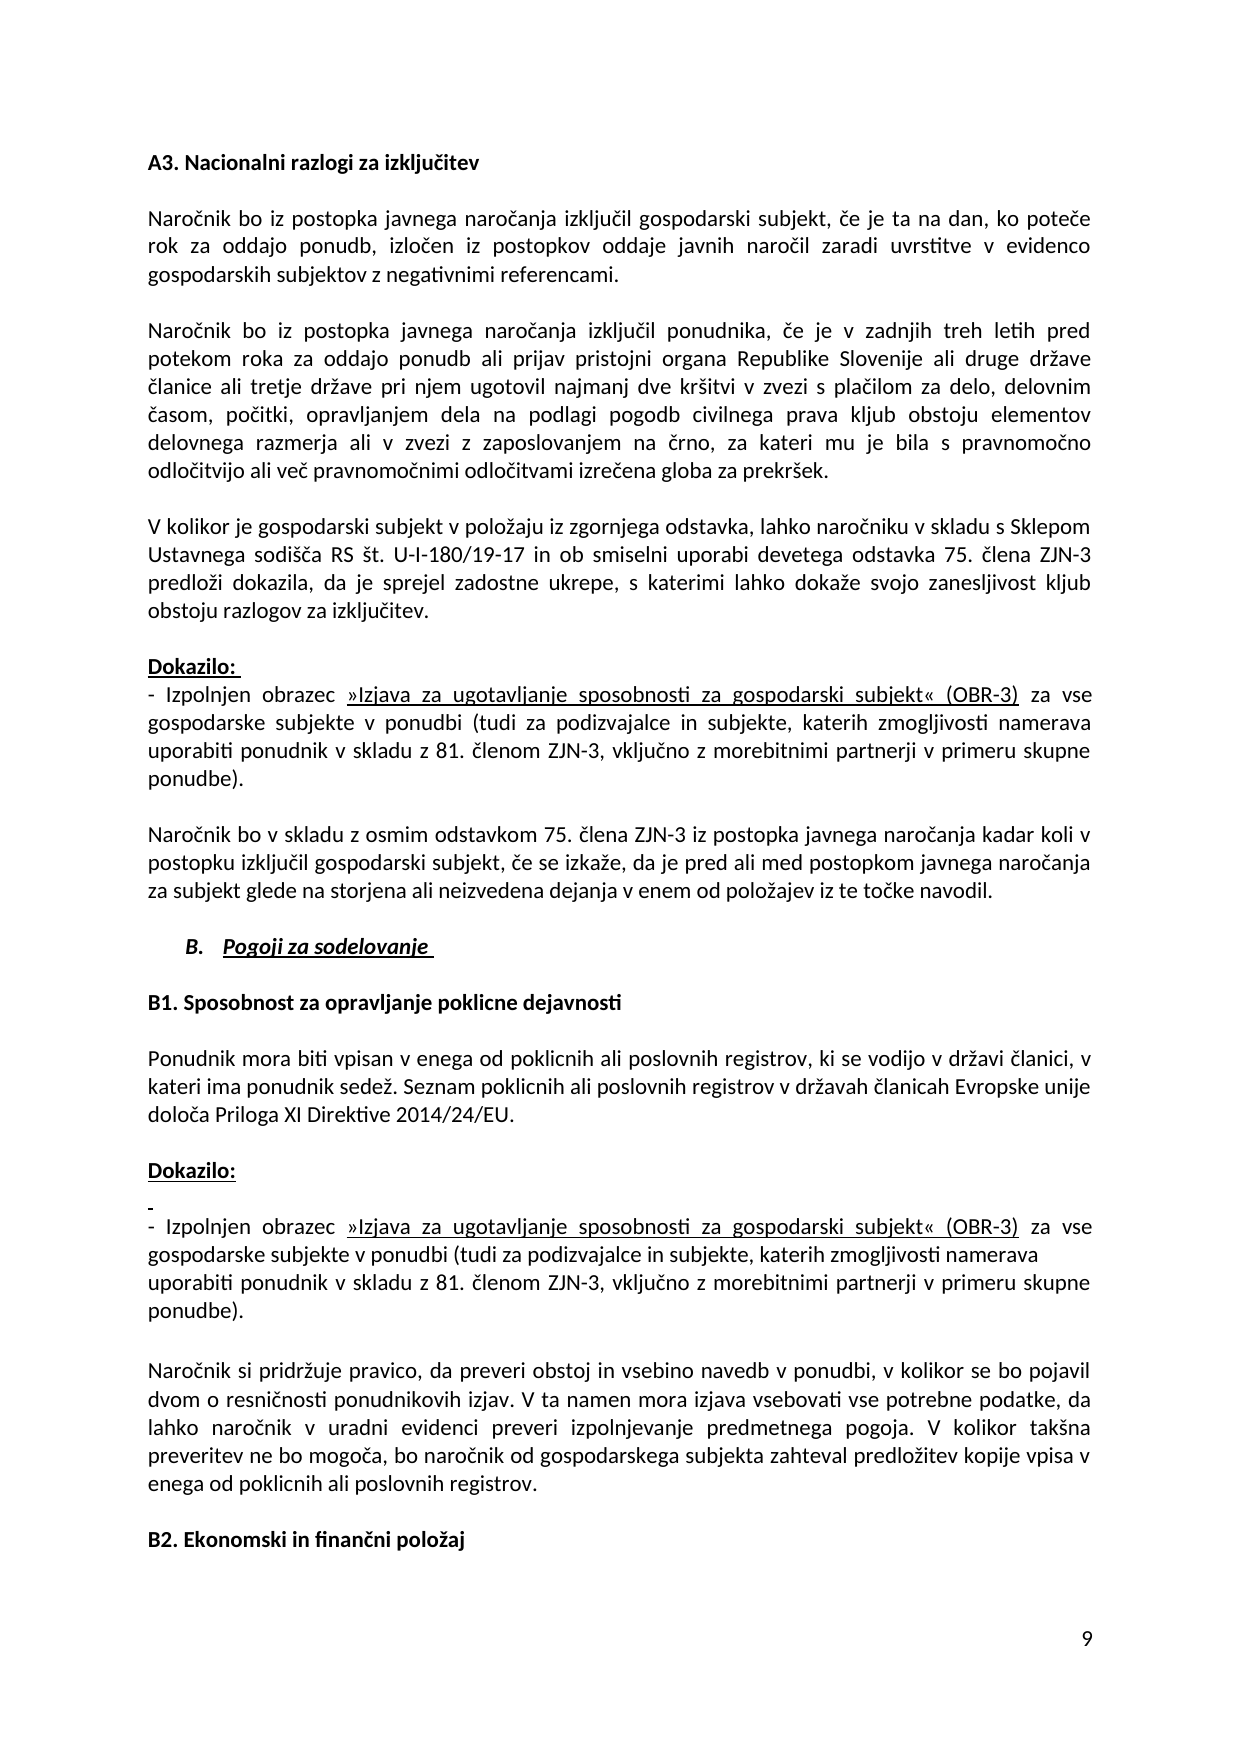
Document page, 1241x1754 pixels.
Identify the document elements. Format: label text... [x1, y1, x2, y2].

text Naročnik bo iz postopka javnega naročanja izključil gospodarski subjekt, če je ta na dan, ko poteče rok za oddajo ponudb, izločen iz postopkov oddaje javnih naročil zaradi uvrstitve v evidenco gospodarskih subjektov z negativnimi referencami. [148, 204, 1093, 288]
text Dokazilo: [148, 1156, 1093, 1184]
title Dokazilo: [148, 652, 1093, 680]
text - Izpolnjen obrazec »Izjava za ugotavljanje sposobnosti za gospodarski subjekt« (OBR-3) za vse gospodarske subjekte v ponudbi (tudi za podizvajalce in subjekte, katerih zmogljivosti namerava [148, 1212, 1093, 1268]
text Naročnik si pridržuje pravico, da preveri obstoj in vsebino navedb v ponudbi, v kolikor se bo pojavil dvom o resničnosti ponudnikovih izjav. V ta namen mora izjava vsebovati vse potrebne podatke, da lahko naročnik v uradni evidenci preveri izpolnjevanje predmetnega pogoja. V kolikor takšna preveritev ne bo mogoča, bo naročnik od gospodarskega subjekta zahteval predložitev kopije vpisa v enega od poklicnih ali poslovnih registrov. [148, 1357, 1093, 1497]
text - Izpolnjen obrazec »Izjava za ugotavljanje sposobnosti za gospodarski subjekt« (OBR-3) za vse gospodarske subjekte v ponudbi (tudi za podizvajalce in subjekte, katerih zmogljivosti namerava uporabiti ponudnik v skladu z 81. členom ZJN-3, vključno z morebitnimi partnerji v primeru skupne ponudbe). [148, 680, 1093, 792]
text Naročnik bo iz postopka javnega naročanja izključil ponudnika, če je v zadnjih treh letih pred potekom roka za oddajo ponudb ali prijav pristojni organa Republike Slovenije ali druge države članice ali tretje države pri njem ugotovil najmanj dve kršitvi v zvezi s plačilom za delo, delovnim časom, počitki, opravljanjem dela na podlagi pogodb civilnega prava kljub obstoju elementov delovnega razmerja ali v zvezi z zaposlovanjem na črno, za kateri mu je bila s pravnomočno odločitvijo ali več pravnomočnimi odločitvami izrečena globa za prekršek. [148, 316, 1093, 484]
text B2. Ekonomski in finančni položaj [148, 1525, 1093, 1553]
text B1. Sposobnost za opravljanje poklicne dejavnosti [148, 988, 1093, 1016]
text Ponudnik mora biti vpisan v enega od poklicnih ali poslovnih registrov, ki se vodijo v državi članici, v kateri ima ponudnik sedež. Seznam poklicnih ali poslovnih registrov v državah članicah Evropske unije določa Priloga XI Direktive 2014/24/EU. [148, 1044, 1093, 1128]
text A3. Nacionalni razlogi za izključitev [148, 148, 1093, 176]
text Naročnik bo v skladu z osmim odstavkom 75. člena ZJN-3 iz postopka javnega naročanja kadar koli v postopku izključil gospodarski subjekt, če se izkaže, da je pred ali med postopkom javnega naročanja za subjekt glede na storjena ali neizvedena dejanja v enem od položajev iz te točke navodil. [148, 820, 1093, 904]
text V kolikor je gospodarski subjekt v položaju iz zgornjega odstavka, lahko naročniku v skladu s Sklepom Ustavnega sodišča RS št. U-I-180/19-17 in ob smiselni uporabi devetega odstavka 75. člena ZJN-3 predloži dokazila, da je sprejel zadostne ukrepe, s katerimi lahko dokaže svojo zanesljivost kljub obstoju razlogov za izključitev. [148, 512, 1093, 624]
list Pogoji za sodelovanje [185, 932, 1093, 960]
text uporabiti ponudnik v skladu z 81. členom ZJN-3, vključno z morebitnimi partnerji v primeru skupne ponudbe). [148, 1268, 1093, 1324]
